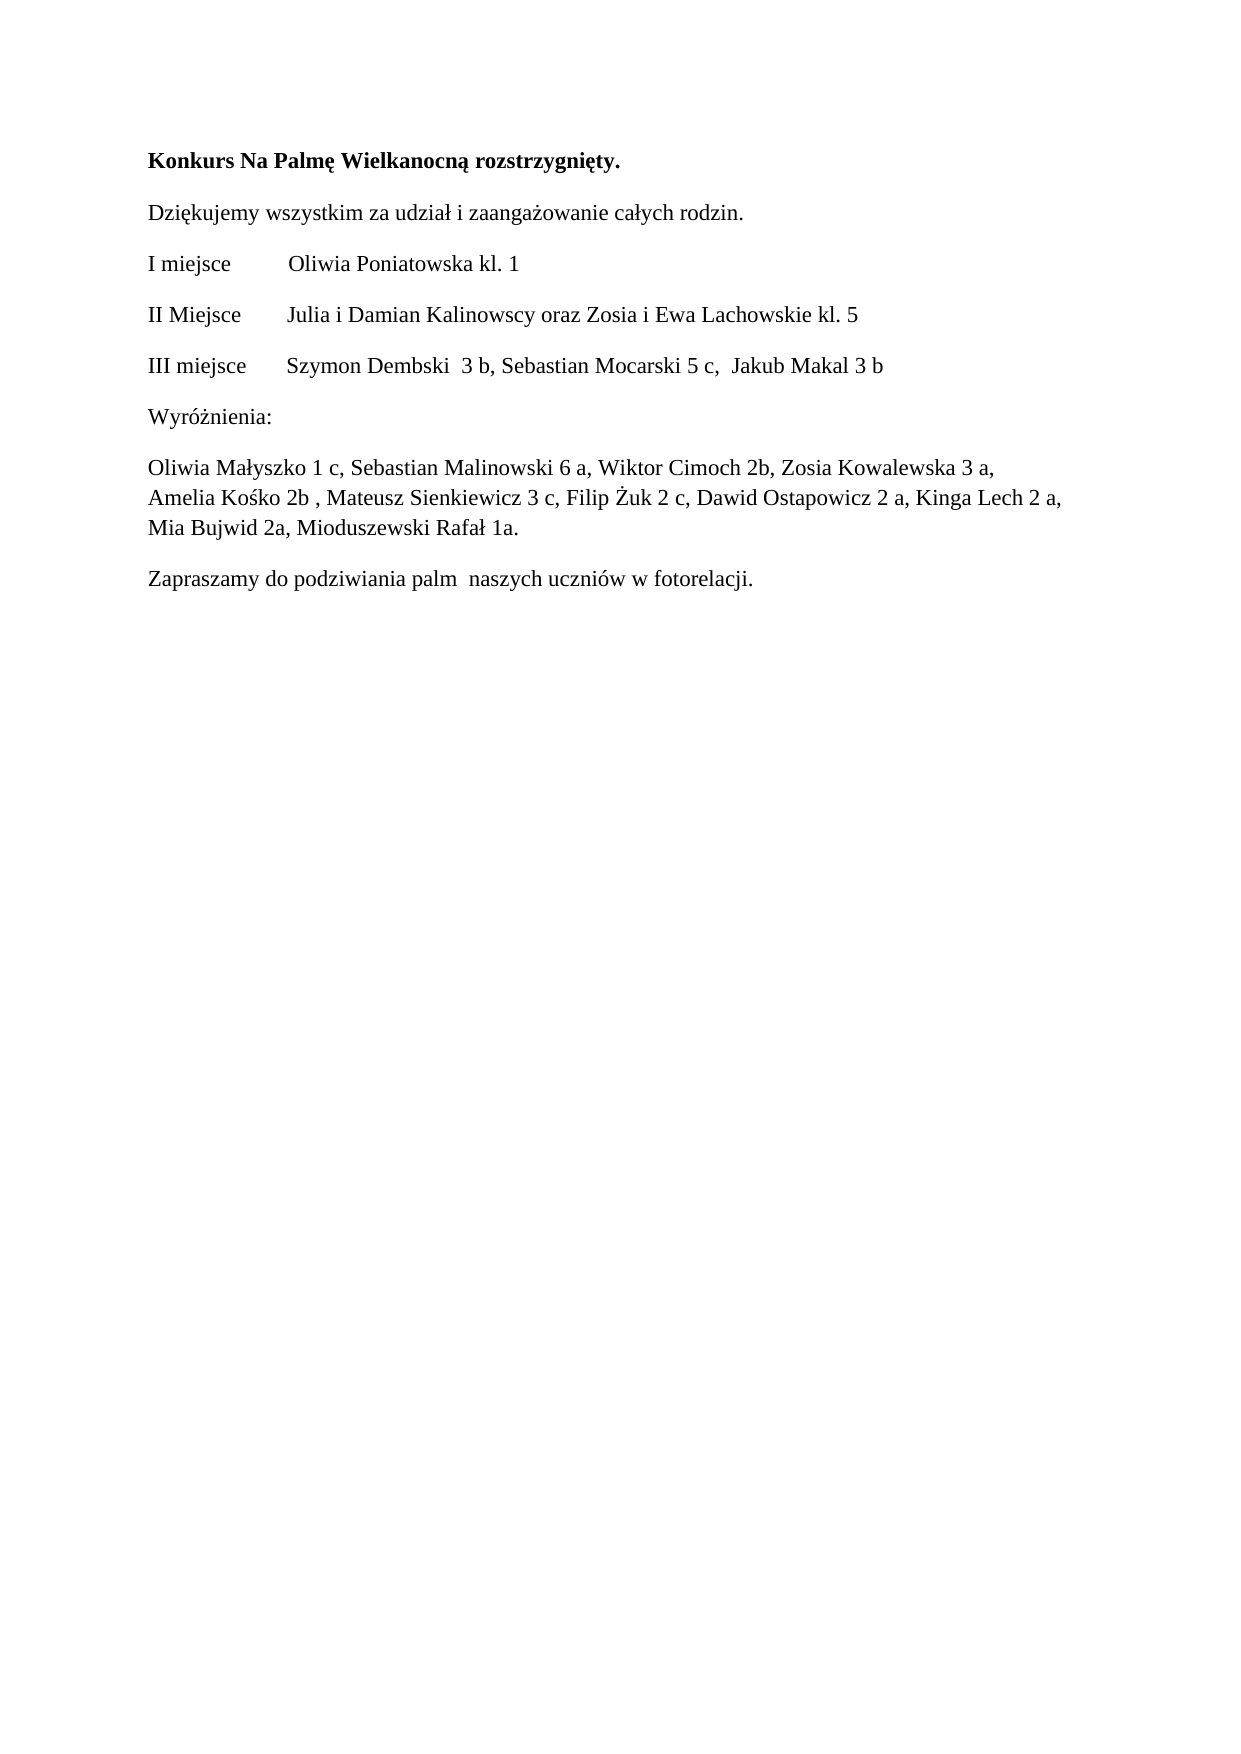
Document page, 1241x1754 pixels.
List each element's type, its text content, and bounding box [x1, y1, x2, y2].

text I miejsce Oliwia Poniatowska kl. 1 [148, 250, 1093, 276]
text Oliwia Małyszko 1 c, Sebastian Malinowski 6 a, Wiktor Cimoch 2b, Zosia Kowalewska 3 a, Amelia Kośko 2b , Mateusz Sienkiewicz 3 c, Filip Żuk 2 c, Dawid Ostapowicz 2 a, Kinga Lech 2 a, Mia Bujwid 2a, Mioduszewski Rafał 1a. [148, 454, 1093, 541]
text Konkurs Na Palmę Wielkanocną rozstrzygnięty. [148, 148, 1093, 174]
text III miejsce Szymon Dembski 3 b, Sebastian Mocarski 5 c, Jakub Makal 3 b [148, 352, 1093, 378]
text Zapraszamy do podziwiania palm naszych uczniów w fotorelacji. [148, 565, 1093, 592]
text II Miejsce Julia i Damian Kalinowscy oraz Zosia i Ewa Lachowskie kl. 5 [148, 301, 1093, 327]
text Dziękujemy wszystkim za udział i zaangażowanie całych rodzin. [148, 199, 1093, 225]
text Wyróżnienia: [148, 403, 1093, 429]
